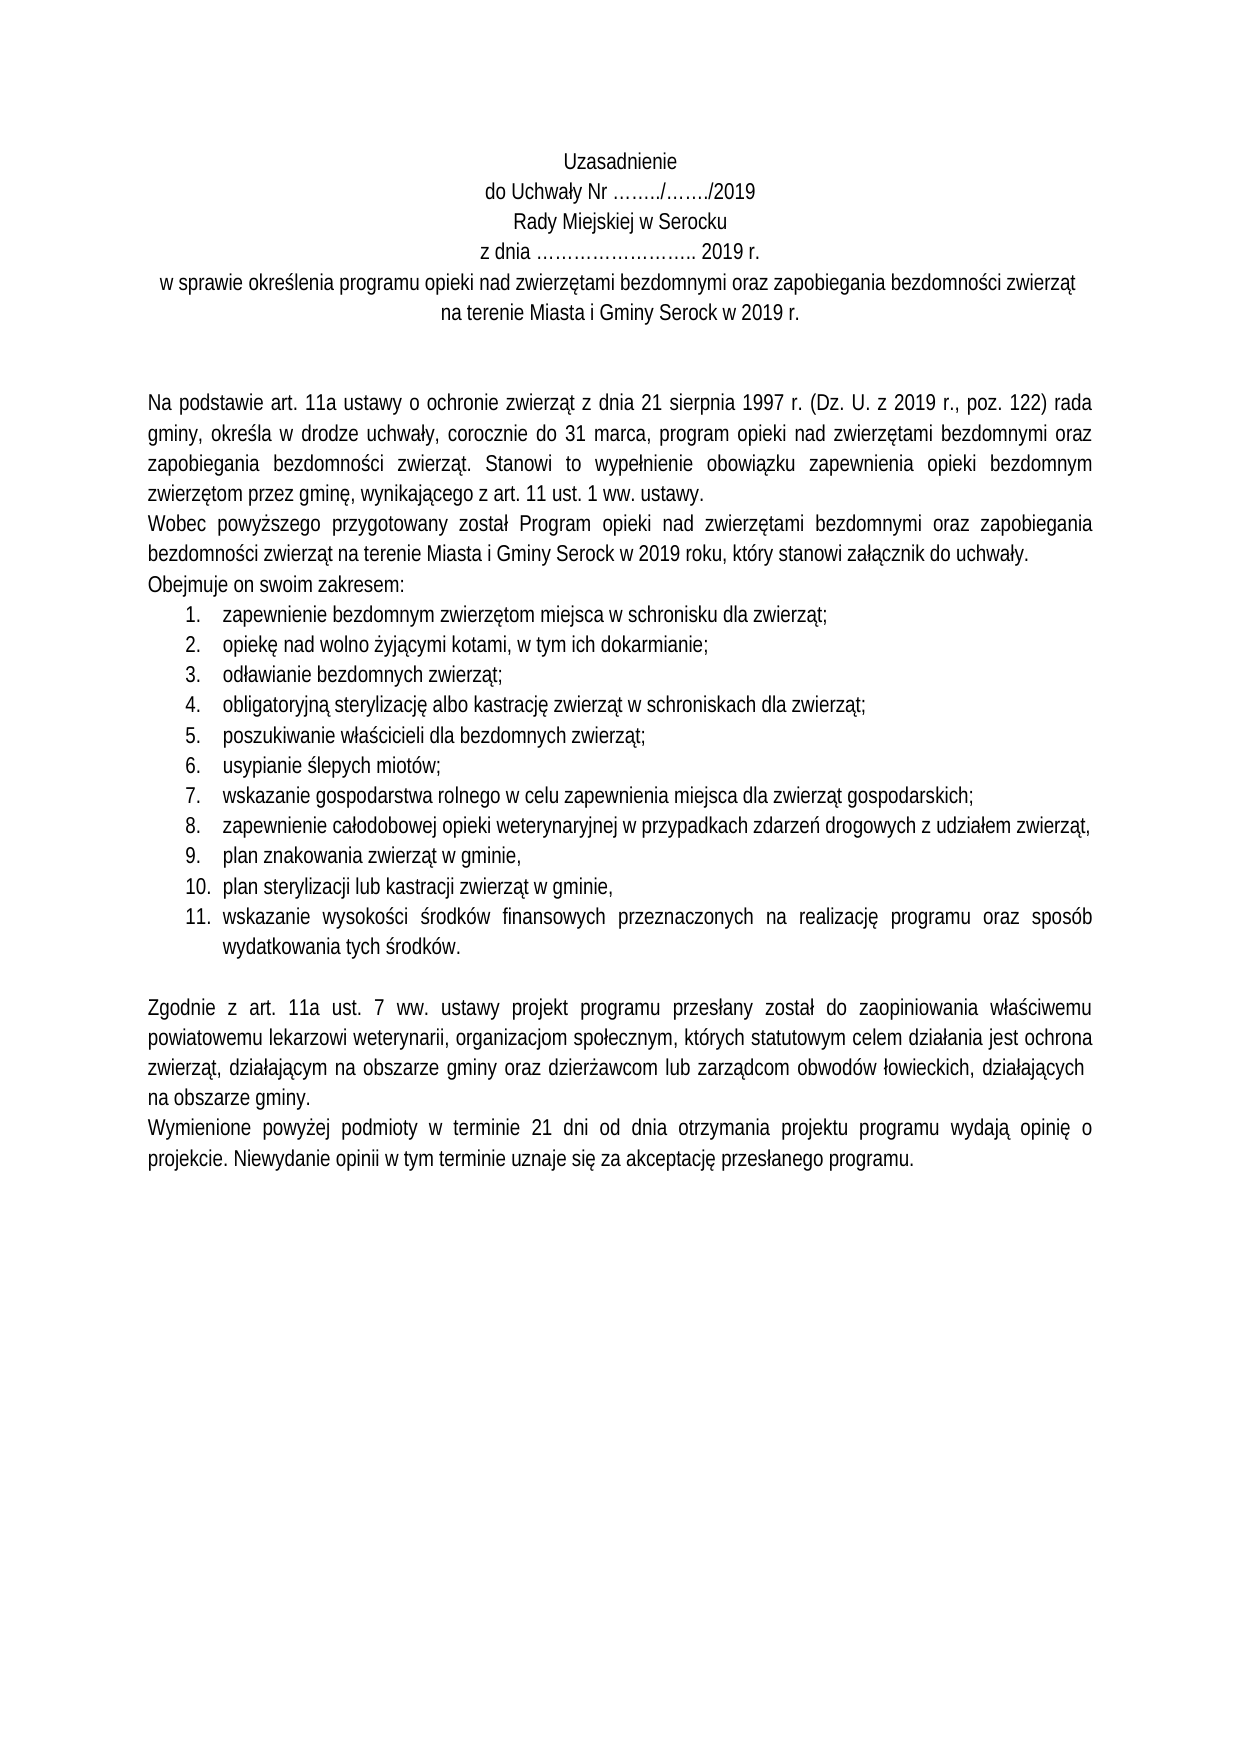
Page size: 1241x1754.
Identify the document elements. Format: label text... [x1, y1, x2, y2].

list wskazanie gospodarstwa rolnego w celu zapewnienia miejsca dla zwierząt gospodarskich; [185, 782, 1093, 808]
text Rady Miejskiej w Serocku [148, 208, 1093, 234]
list wskazanie wysokości środków finansowych przeznaczonych na realizację programu oraz sposób wydatkowania tych środków. [185, 903, 1093, 959]
text Wobec powyższego przygotowany został Program opieki nad zwierzętami bezdomnymi oraz zapobiegania bezdomności zwierząt na terenie Miasta i Gminy Serock w 2019 roku, który stanowi załącznik do uchwały. [148, 510, 1093, 567]
text w sprawie określenia programu opieki nad zwierzętami bezdomnymi oraz zapobiegania bezdomności zwierząt na terenie Miasta i Gminy Serock w 2019 r. [148, 268, 1093, 325]
text Na podstawie art. 11a ustawy o ochronie zwierząt z dnia 21 sierpnia 1997 r. (Dz. U. z 2019 r., poz. 122) rada gminy, określa w drodze uchwały, corocznie do 31 marca, program opieki nad zwierzętami bezdomnymi oraz zapobiegania bezdomności zwierząt. Stanowi to wypełnienie obowiązku zapewnienia opieki bezdomnym zwierzętom przez gminę, wynikającego z art. 11 ust. 1 ww. ustawy. [148, 389, 1093, 506]
text Uzasadnienie [148, 148, 1093, 174]
list zapewnienie całodobowej opieki weterynaryjnej w przypadkach zdarzeń drogowych z udziałem zwierząt, [185, 812, 1093, 838]
list obligatoryjną sterylizację albo kastrację zwierząt w schroniskach dla zwierząt; [185, 691, 1093, 718]
list usypianie ślepych miotów; [185, 752, 1093, 778]
text do Uchwały Nr ……../……./2019 [148, 178, 1093, 204]
text Zgodnie z art. 11a ust. 7 ww. ustawy projekt programu przesłany został do zaopiniowania właściwemu powiatowemu lekarzowi weterynarii, organizacjom społecznym, których statutowym celem działania jest ochrona zwierząt, działającym na obszarze gminy oraz dzierżawcom lub zarządcom obwodów łowieckich, działających na obszarze gminy. [148, 993, 1093, 1110]
list odławianie bezdomnych zwierząt; [185, 661, 1093, 687]
list plan znakowania zwierząt w gminie, [185, 842, 1093, 869]
list plan sterylizacji lub kastracji zwierząt w gminie, [185, 873, 1093, 899]
text z dnia …………………….. 2019 r. [148, 238, 1093, 264]
list opiekę nad wolno żyjącymi kotami, w tym ich dokarmianie; [185, 631, 1093, 657]
list zapewnienie bezdomnym zwierzętom miejsca w schronisku dla zwierząt; [185, 601, 1093, 627]
text Wymienione powyżej podmioty w terminie 21 dni od dnia otrzymania projektu programu wydają opinię o projekcie. Niewydanie opinii w tym terminie uznaje się za akceptację przesłanego programu. [148, 1114, 1093, 1171]
list poszukiwanie właścicieli dla bezdomnych zwierząt; [185, 722, 1093, 748]
text Obejmuje on swoim zakresem: [148, 571, 1093, 597]
